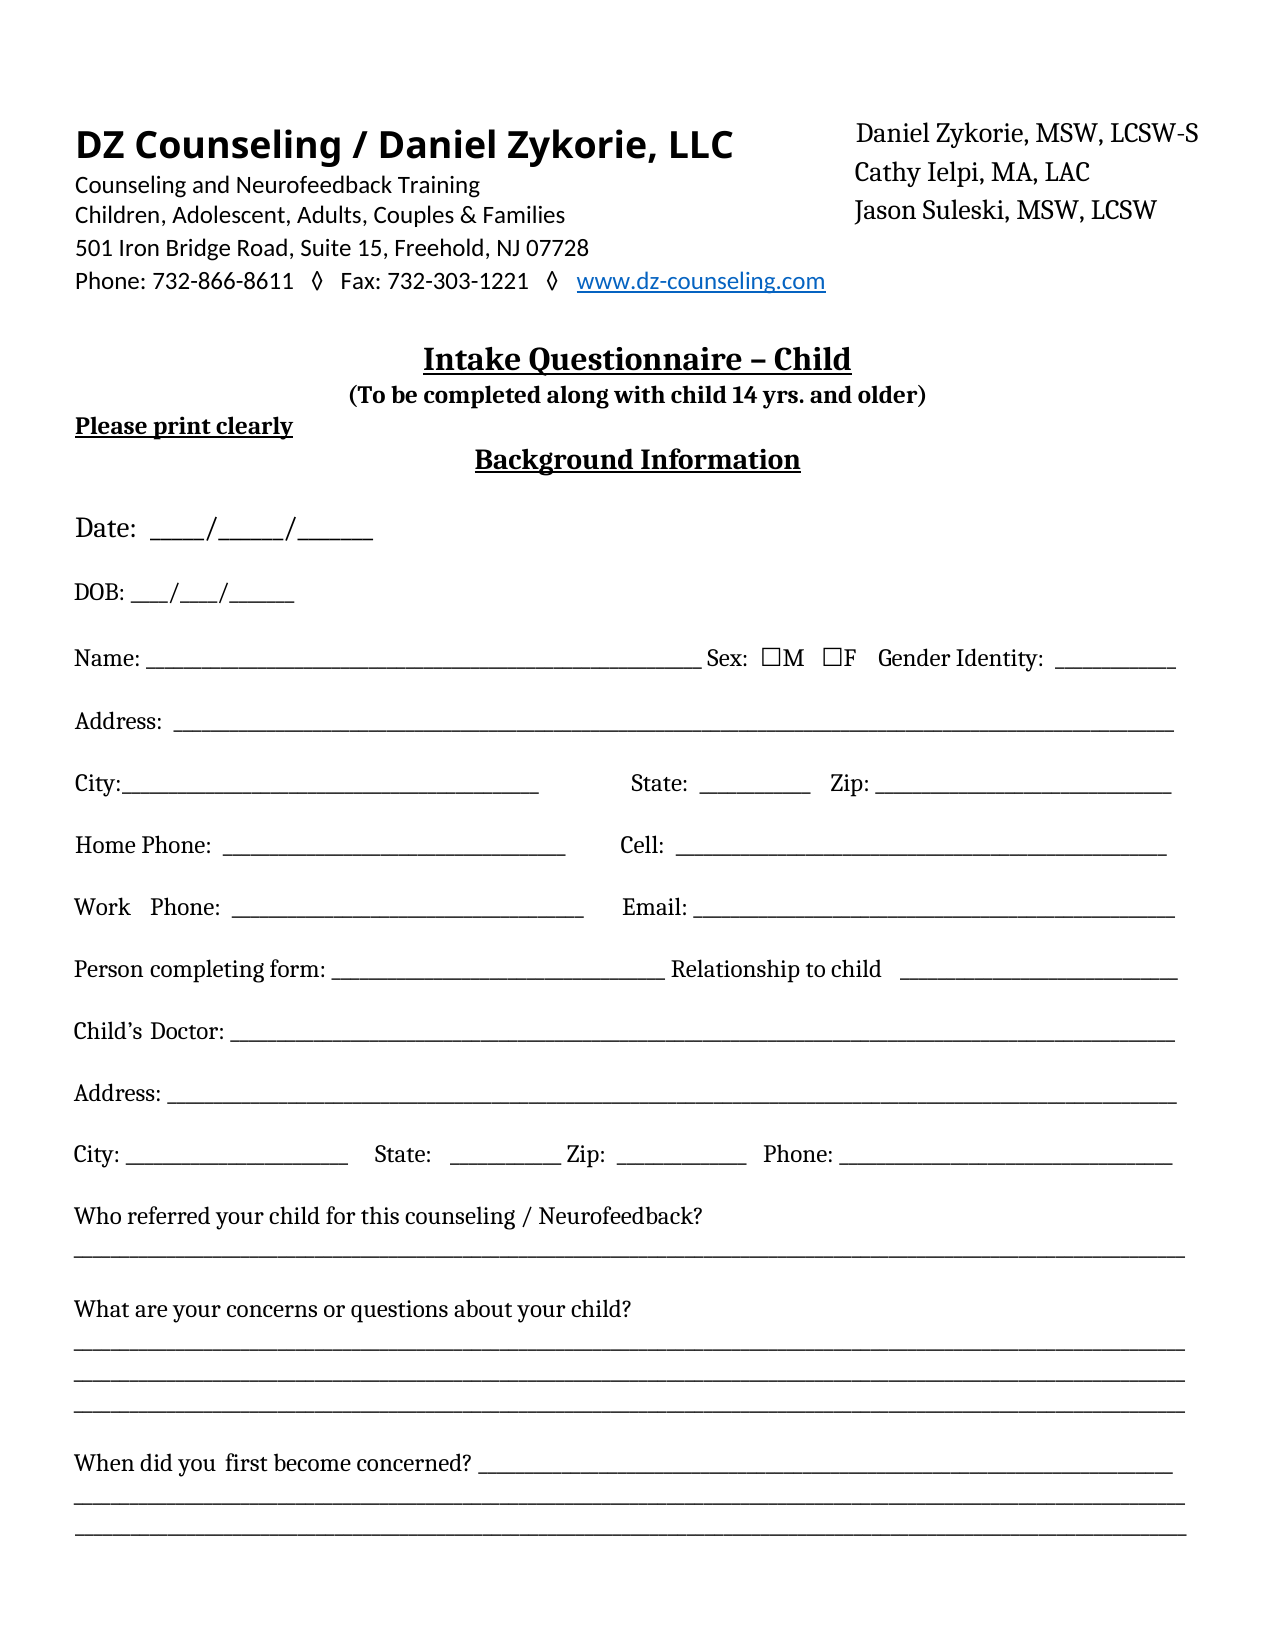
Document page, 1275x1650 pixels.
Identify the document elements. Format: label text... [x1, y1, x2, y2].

text City: ________________________ State: ____________ Zip: ______________ Phone: ____________________________________ [73, 1140, 1200, 1169]
text Address: ____________________________________________________________________________________________________________ [73, 707, 1200, 736]
text Work Phone: ______________________________________ Email: ____________________________________________________ [73, 893, 1200, 922]
text City: _____________________________________________ State: ____________ Zip: ________________________________ [75, 769, 1200, 798]
subtitle Intake Questionnaire – Child [75, 340, 1200, 378]
text Children, Adolescent, Adults, Couples & Families 501 Iron Bridge Road, Suite 15, Freehold, NJ 07728 Phone: 732-866-8611 ◊ Fax: 732-303-1221 ◊ www.dz-counseling.com [75, 199, 1200, 296]
text DOB: ____/____/_______ [73, 578, 1200, 607]
text Home Phone: _____________________________________ Cell: _____________________________________________________ [75, 831, 1200, 860]
text Name: ____________________________________________________________ Sex: M F Gender Identity: _____________ [73, 640, 1200, 674]
text ________________________________________________________________________________________________________________________ [73, 1387, 1200, 1416]
text Please print clearly [75, 412, 1200, 441]
text What are your concerns or questions about your child? [73, 1295, 1200, 1324]
text (To be completed along with child 14 yrs. and older) [75, 381, 1200, 410]
text ________________________________________________________________________________________________________________________ [73, 1357, 1200, 1385]
text Child’s Doctor: ______________________________________________________________________________________________________ [73, 1017, 1200, 1045]
text Who referred your child for this counseling / Neurofeedback? [73, 1202, 1200, 1231]
text When did you first become concerned? ___________________________________________________________________________ [73, 1449, 1200, 1478]
text ________________________________________________________________________________________________________________________ [73, 1233, 1200, 1262]
text Address: _____________________________________________________________________________________________________________ [73, 1078, 1200, 1107]
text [73, 1480, 1200, 1509]
text ________________________________________________________________________________________________________________________ [73, 1326, 1200, 1354]
text Date: _____/______/_______ [75, 511, 1200, 544]
text DZ Counseling / Daniel Zykorie, LLC Counseling and Neurofeedback Training [75, 118, 840, 199]
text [75, 1511, 1200, 1540]
text Background Information [75, 443, 1200, 477]
text Person completing form: ____________________________________ Relationship to child ______________________________ [73, 955, 1200, 983]
